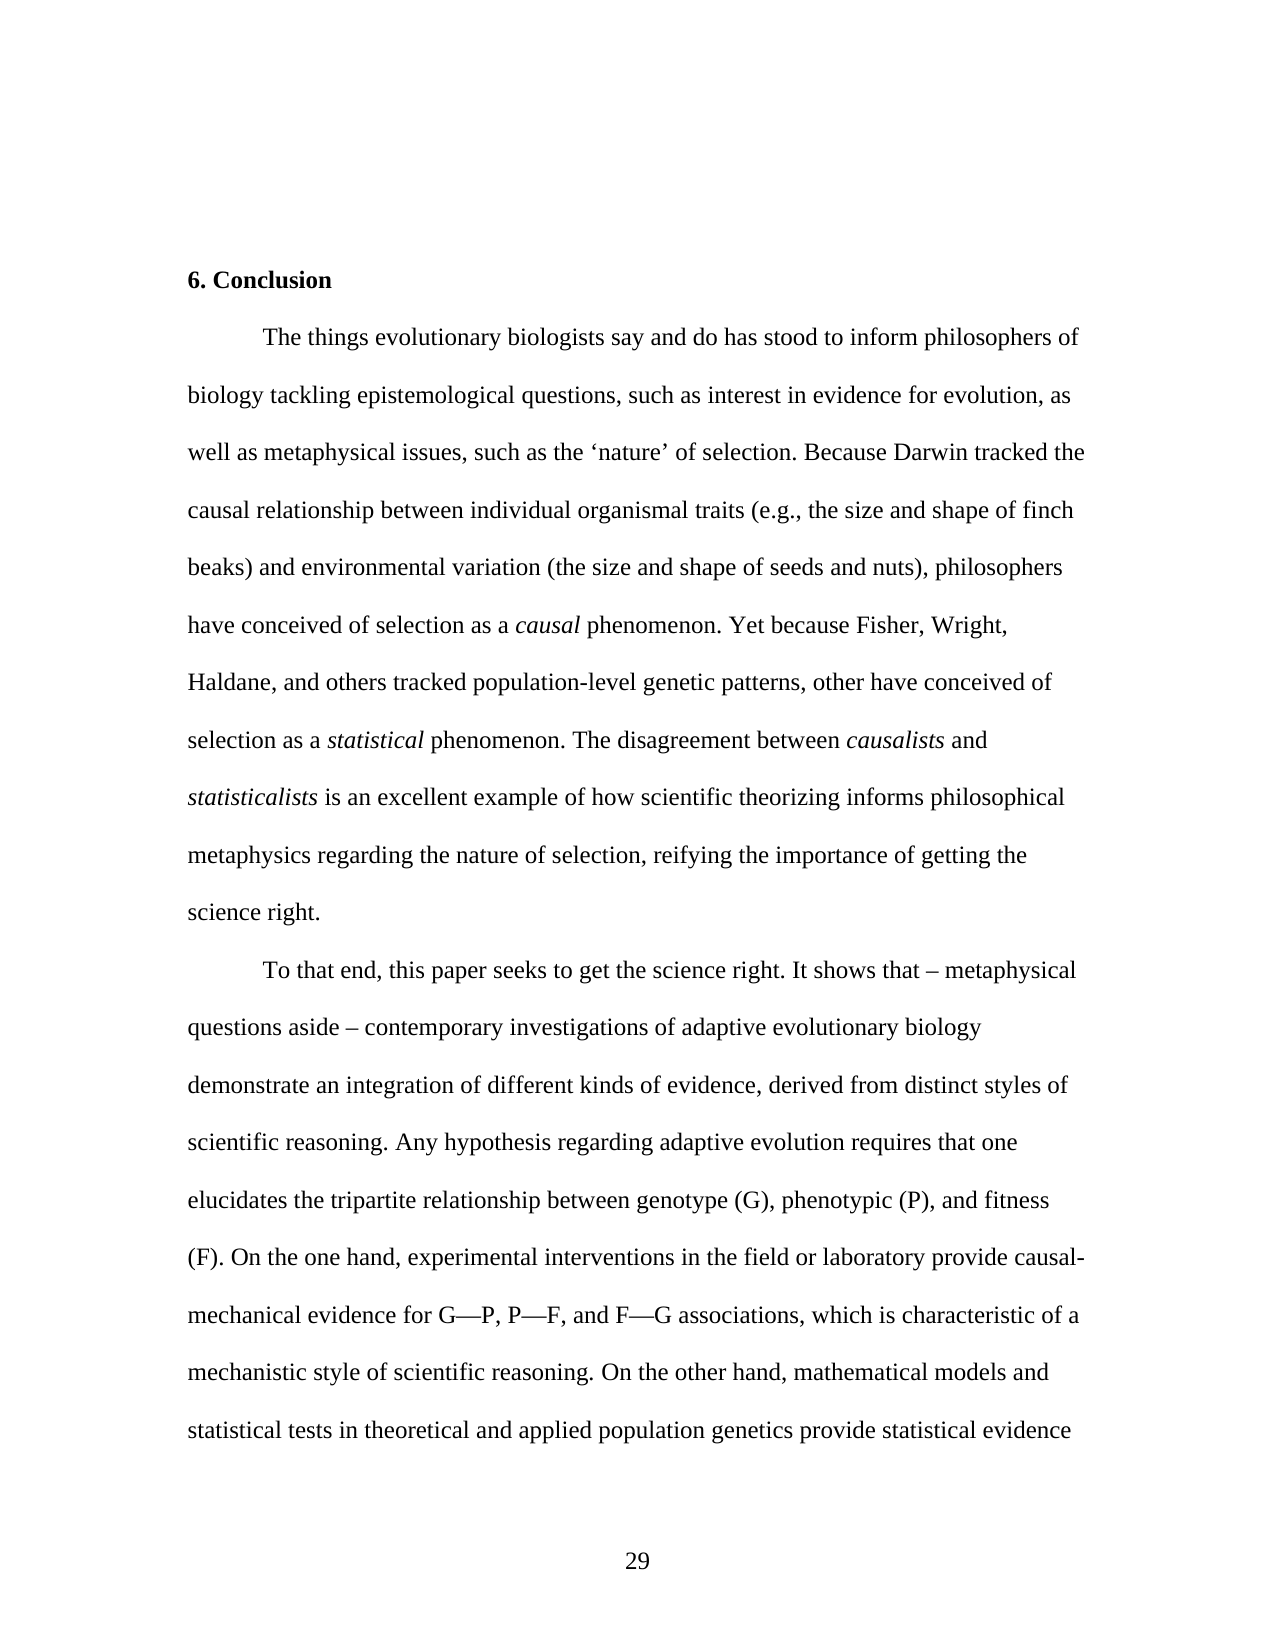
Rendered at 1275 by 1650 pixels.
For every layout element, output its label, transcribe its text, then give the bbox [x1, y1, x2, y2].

text 6. Conclusion [187, 265, 1087, 294]
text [187, 955, 1087, 1444]
text The things evolutionary biologists say and do has stood to inform philosophers of biology tackling epistemological questions, such as interest in evidence for evolution, as well as metaphysical issues, such as the ‘nature’ of selection. Because Darwin tracked the causal relationship between individual organismal traits (e.g., the size and shape of finch beaks) and environmental variation (the size and shape of seeds and nuts), philosophers have conceived of selection as a causal phenomenon. Yet because Fisher, Wright, Haldane, and others tracked population-level genetic patterns, other have conceived of selection as a statistical phenomenon. The disagreement between causalists and statisticalists is an excellent example of how scientific theorizing informs philosophical metaphysics regarding the nature of selection, reifying the importance of getting the science right. [187, 322, 1087, 926]
